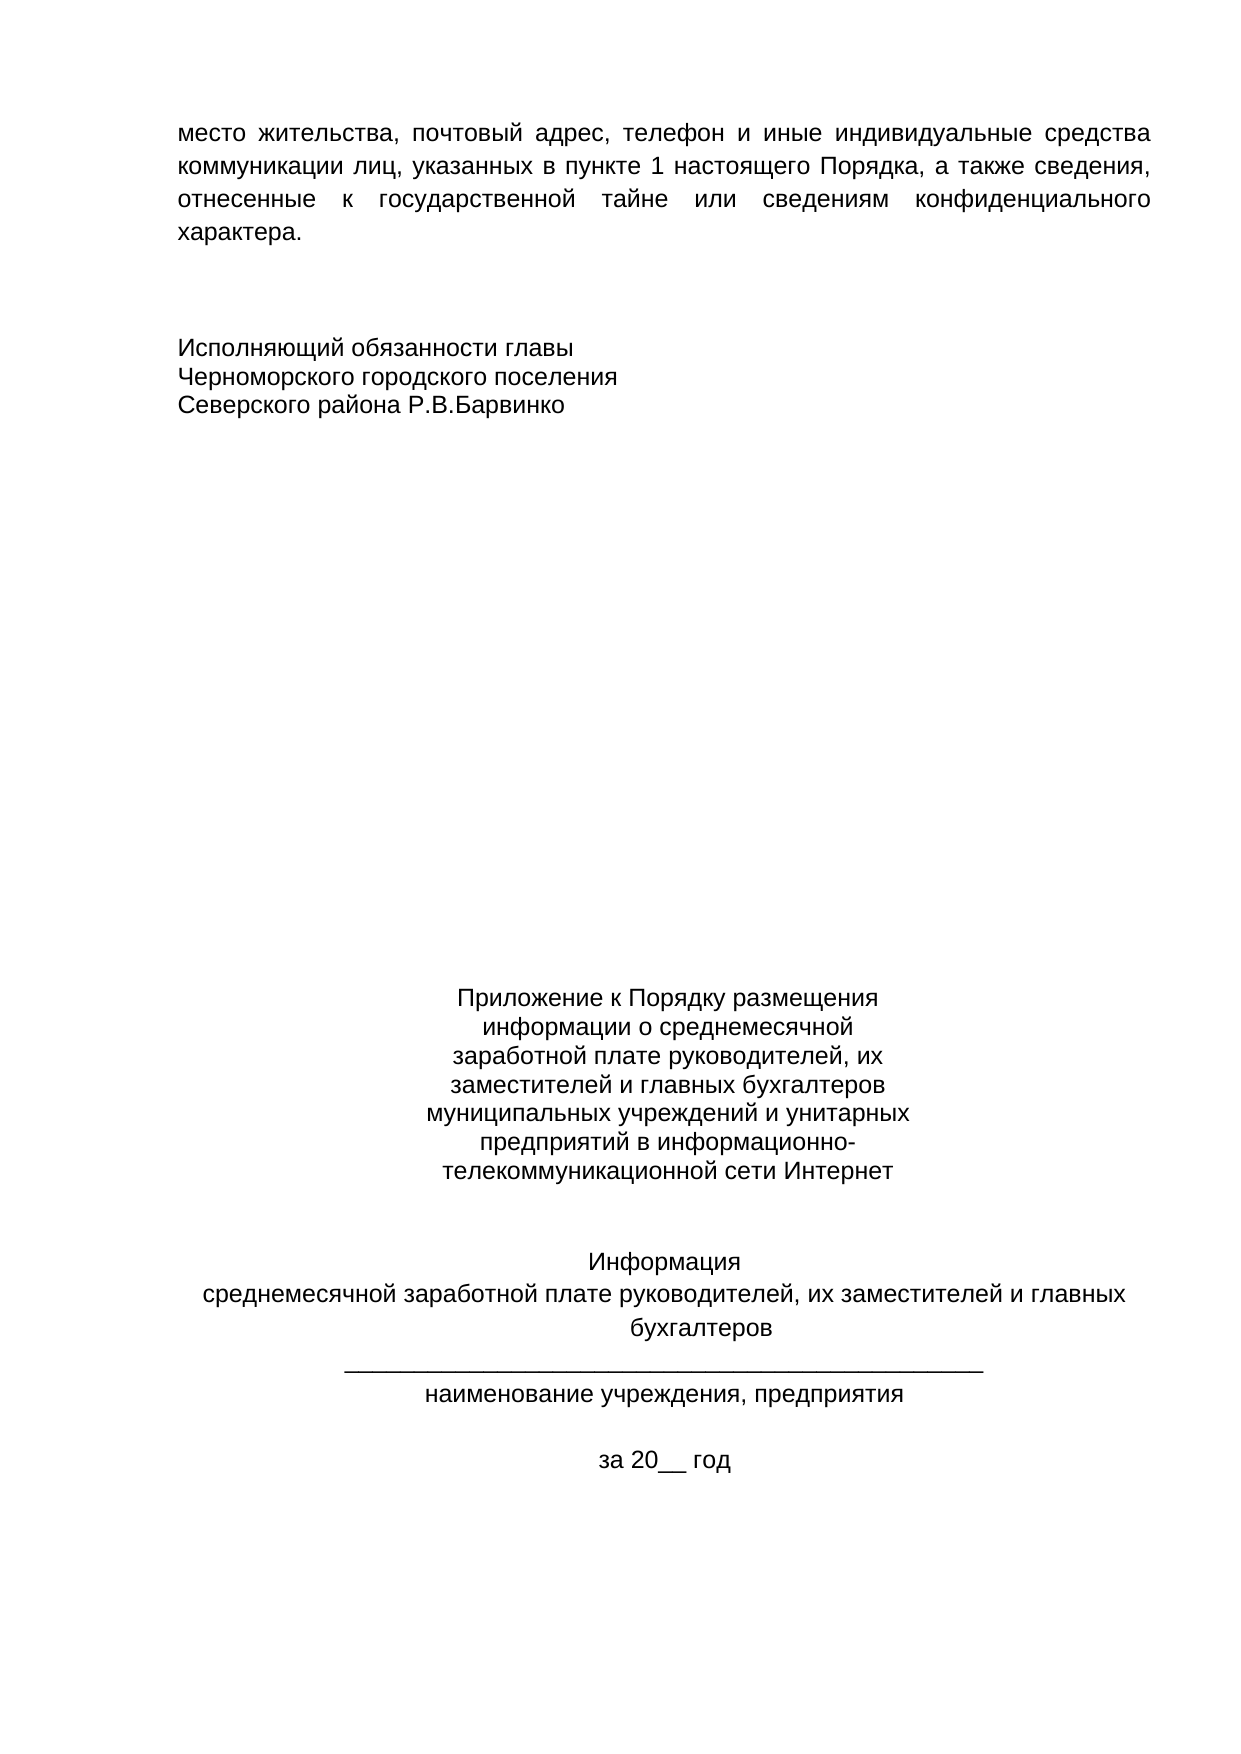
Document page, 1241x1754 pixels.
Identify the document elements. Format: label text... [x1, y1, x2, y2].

text заместителей и главных бухгалтеров [177, 1070, 1152, 1098]
list наименование учреждения, предприятия [177, 1378, 1152, 1407]
text Северского района Р.В.Барвинко [177, 390, 1152, 419]
text телекоммуникационной сети Интернет [177, 1156, 1152, 1185]
text муниципальных учреждений и унитарных [177, 1098, 1152, 1127]
text Исполняющий обязанности главы [177, 333, 1152, 362]
text информации о среднемесячной [177, 1012, 1152, 1041]
text предприятий в информационно- [177, 1127, 1152, 1156]
list за 20__ год [177, 1444, 1152, 1473]
list Информация [177, 1246, 1152, 1275]
text заработной плате руководителей, их [177, 1041, 1152, 1070]
text Черноморского городского поселения [177, 362, 1152, 390]
list ______________________________________________ [177, 1346, 1152, 1374]
list среднемесячной заработной плате руководителей, их заместителей и главных бухгалтеров [177, 1279, 1152, 1341]
text Приложение к Порядку размещения [177, 983, 1152, 1012]
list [177, 118, 1152, 246]
